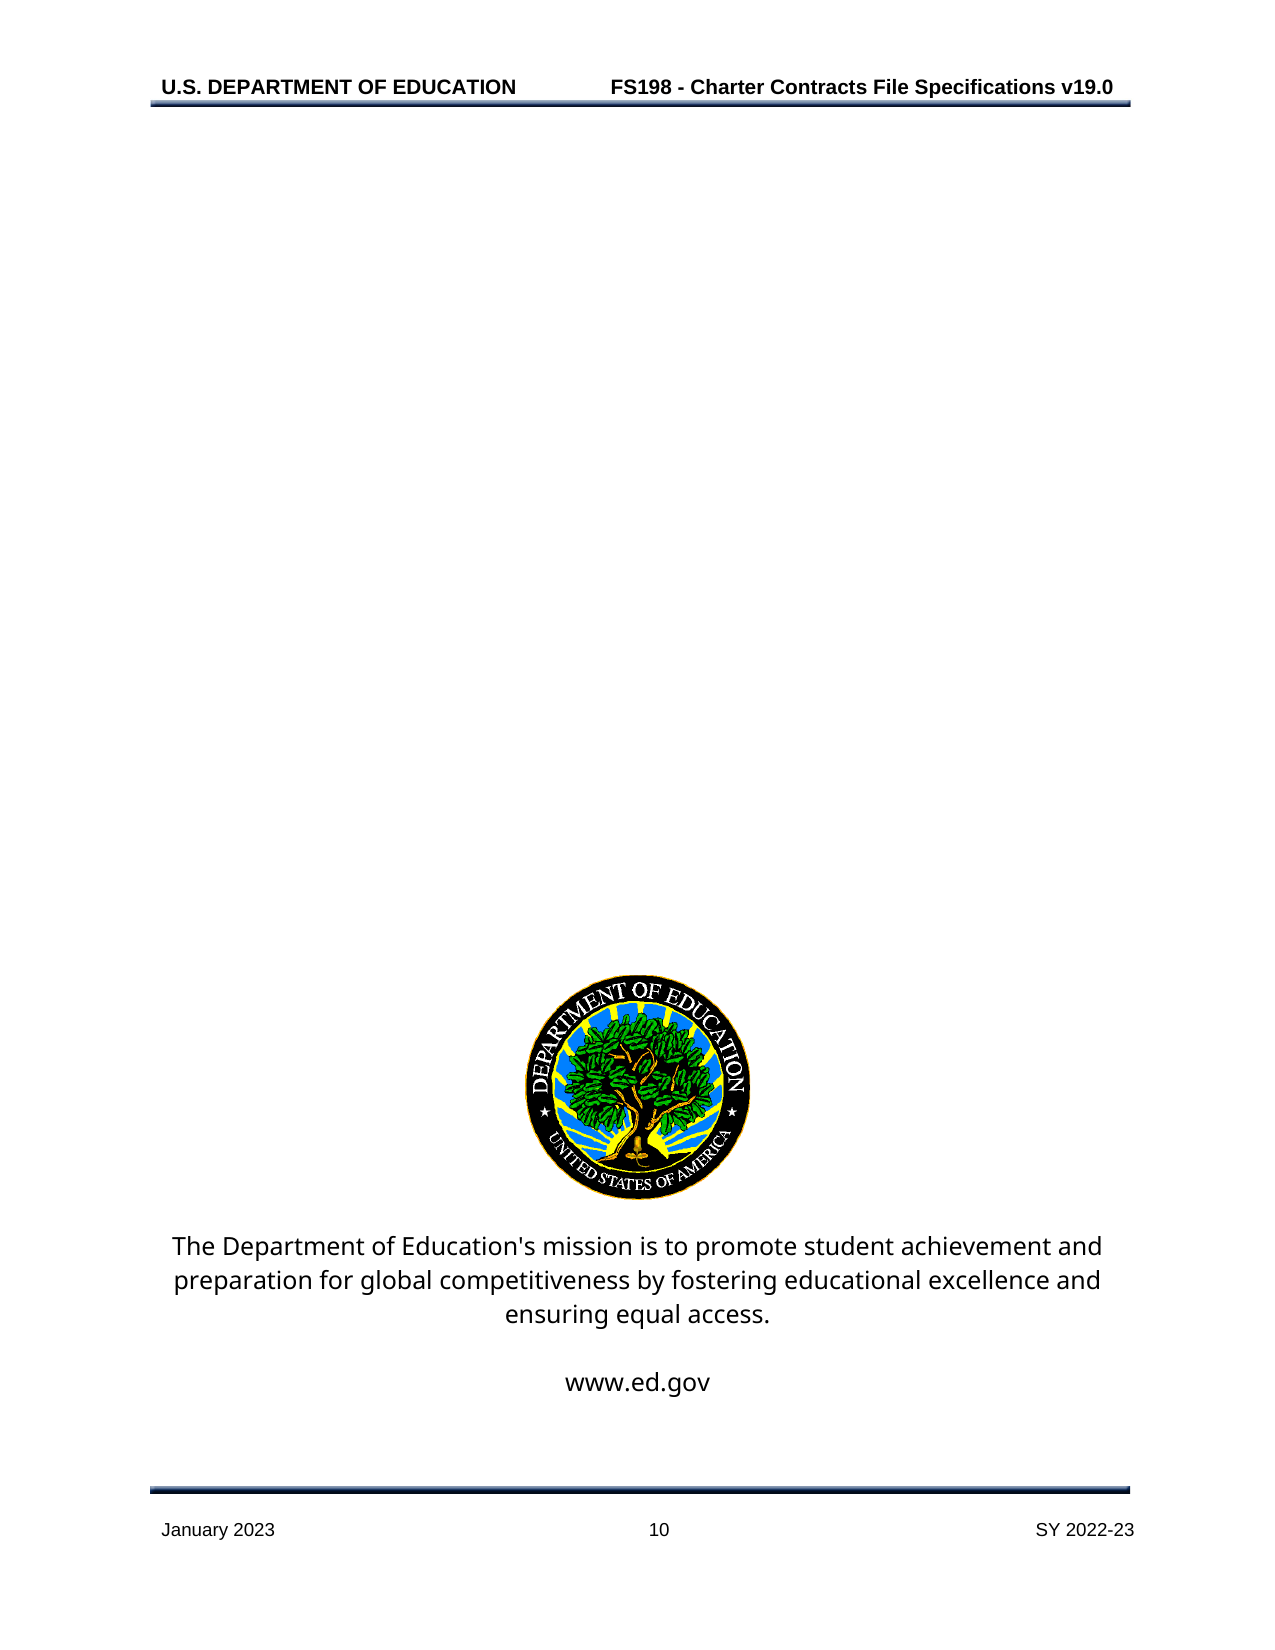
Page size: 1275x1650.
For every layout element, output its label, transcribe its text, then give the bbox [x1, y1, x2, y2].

picture [150, 1486, 1130, 1494]
text www.ed.gov [150, 1365, 1125, 1399]
picture [525, 975, 750, 1200]
text The Department of Education's mission is to promote student achievement and preparation for global competitiveness by fostering educational excellence and ensuring equal access. [150, 1229, 1125, 1331]
picture [150, 98, 1138, 107]
